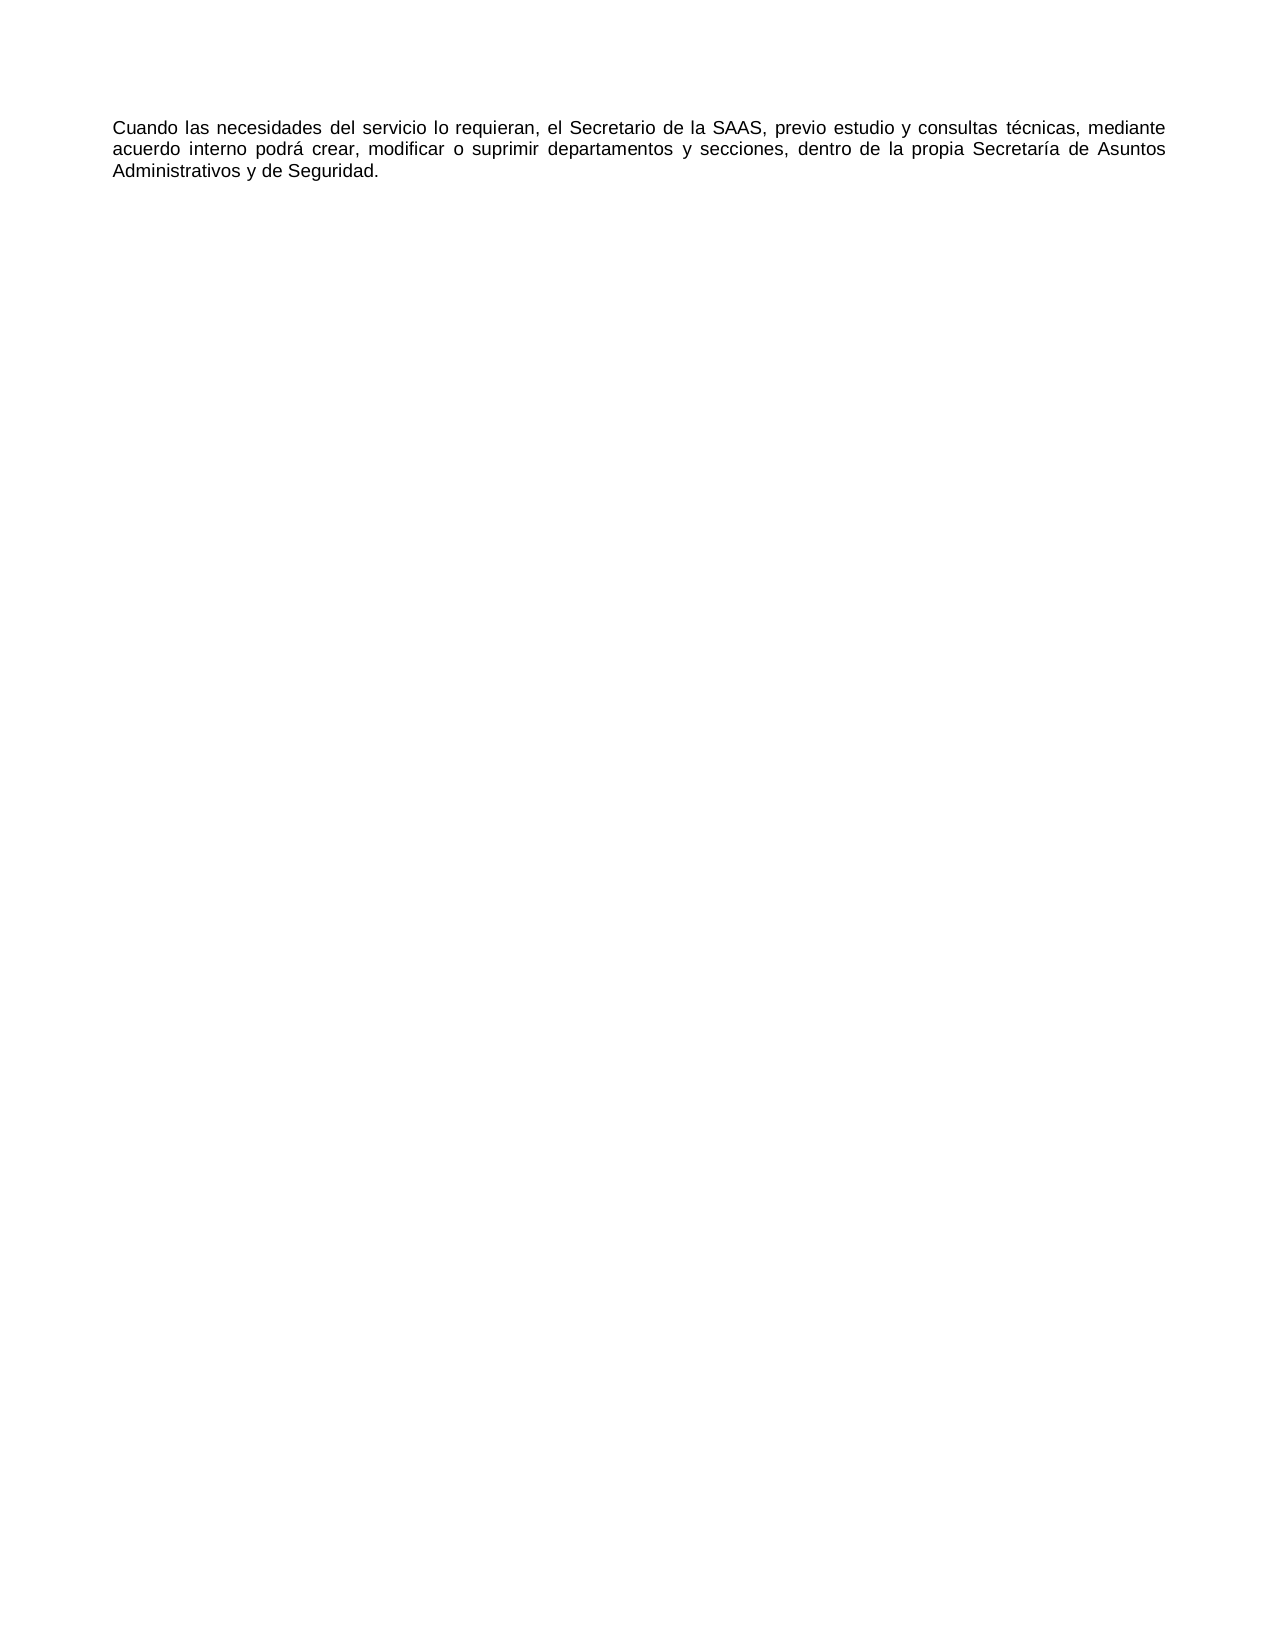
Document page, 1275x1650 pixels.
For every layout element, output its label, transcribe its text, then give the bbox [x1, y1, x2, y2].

text Cuando las necesidades del servicio lo requieran, el Secretario de la SAAS, previo estudio y consultas técnicas, mediante acuerdo interno podrá crear, modificar o suprimir departamentos y secciones, dentro de la propia Secretaría de Asuntos Administrativos y de Seguridad. [112, 117, 1167, 181]
